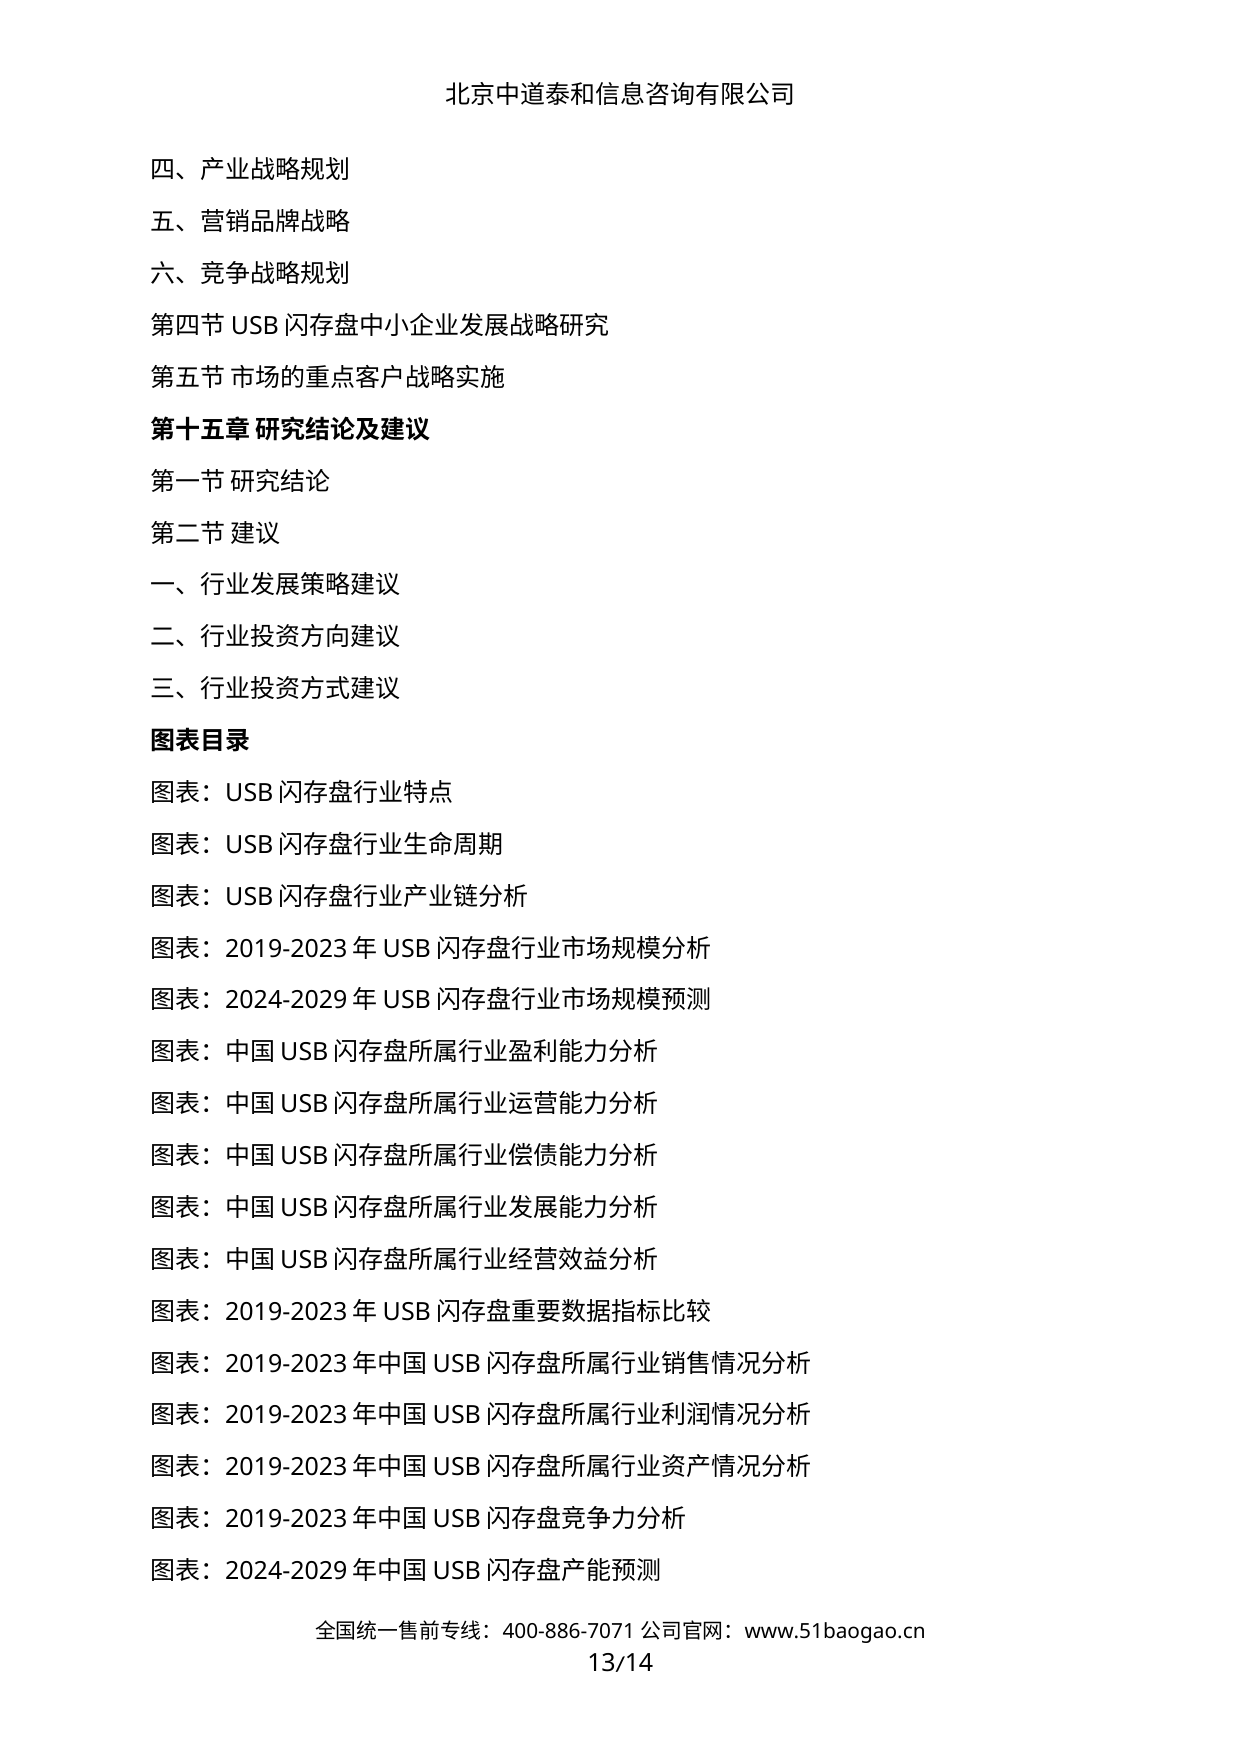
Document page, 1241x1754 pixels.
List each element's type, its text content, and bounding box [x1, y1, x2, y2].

text 图表：2019-2023年中国USB闪存盘所属行业利润情况分析 [150, 1395, 1090, 1431]
text 二、行业投资方向建议 [150, 617, 1090, 653]
text 五、营销品牌战略 [150, 202, 1090, 238]
text 第一节 研究结论 [150, 461, 1090, 497]
text 第五节 市场的重点客户战略实施 [150, 357, 1090, 394]
text 图表：2024-2029年USB闪存盘行业市场规模预测 [150, 980, 1090, 1016]
text 图表：中国USB闪存盘所属行业发展能力分析 [150, 1187, 1090, 1224]
text 图表：USB闪存盘行业产业链分析 [150, 876, 1090, 912]
text 六、竞争战略规划 [150, 254, 1090, 290]
text 图表目录 [150, 721, 1090, 757]
text 图表：2019-2023年中国USB闪存盘竞争力分析 [150, 1499, 1090, 1535]
text 图表：中国USB闪存盘所属行业偿债能力分析 [150, 1136, 1090, 1172]
text 图表：中国USB闪存盘所属行业运营能力分析 [150, 1084, 1090, 1120]
text 四、产业战略规划 [150, 150, 1090, 186]
text 图表：USB闪存盘行业生命周期 [150, 824, 1090, 861]
text 图表：2019-2023年中国USB闪存盘所属行业销售情况分析 [150, 1343, 1090, 1379]
text 三、行业投资方式建议 [150, 669, 1090, 705]
text 图表：2024-2029年中国USB闪存盘产能预测 [150, 1551, 1090, 1587]
text 第十五章 研究结论及建议 [150, 409, 1090, 446]
text 第二节 建议 [150, 513, 1090, 549]
text 图表：2019-2023年USB闪存盘重要数据指标比较 [150, 1291, 1090, 1327]
text 第四节 USB闪存盘中小企业发展战略研究 [150, 306, 1090, 342]
text 图表：USB闪存盘行业特点 [150, 772, 1090, 809]
text 图表：中国USB闪存盘所属行业经营效益分析 [150, 1239, 1090, 1276]
text 图表：2019-2023年USB闪存盘行业市场规模分析 [150, 928, 1090, 964]
text 图表：中国USB闪存盘所属行业盈利能力分析 [150, 1032, 1090, 1068]
text 图表：2019-2023年中国USB闪存盘所属行业资产情况分析 [150, 1447, 1090, 1483]
text 一、行业发展策略建议 [150, 565, 1090, 601]
